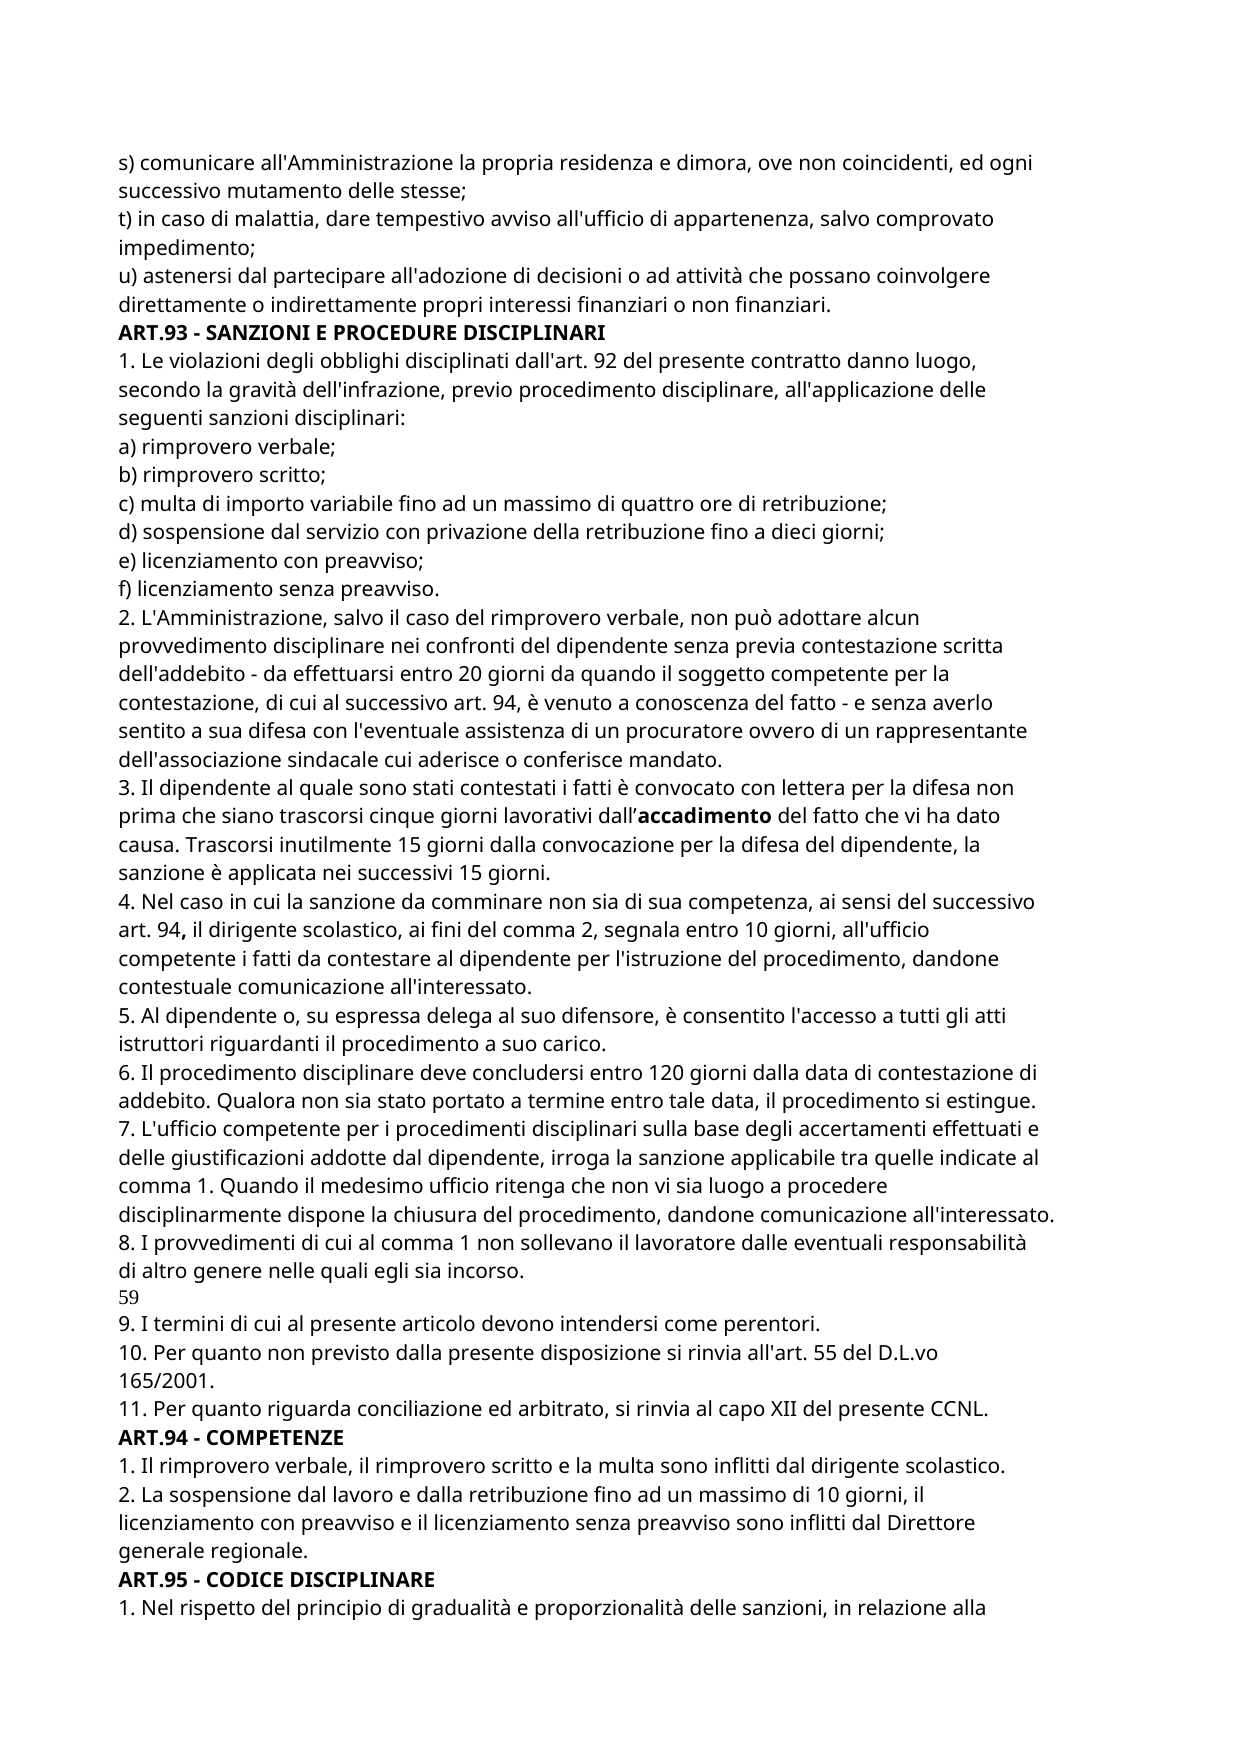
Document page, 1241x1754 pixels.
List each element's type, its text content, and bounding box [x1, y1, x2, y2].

text contestazione, di cui al successivo art. 94, è venuto a conoscenza del fatto - e senza averlo [118, 688, 1122, 716]
text sanzione è applicata nei successivi 15 giorni. [118, 858, 1122, 887]
text 7. L'ufficio competente per i procedimenti disciplinari sulla base degli accertamenti effettuati e [118, 1114, 1122, 1143]
text 3. Il dipendente al quale sono stati contestati i fatti è convocato con lettera per la difesa non [118, 773, 1122, 802]
text ART.93 - SANZIONI E PROCEDURE DISCIPLINARI [118, 318, 1122, 347]
text s) comunicare all'Amministrazione la propria residenza e dimora, ove non coincidenti, ed ogni [118, 148, 1122, 176]
text provvedimento disciplinare nei confronti del dipendente senza previa contestazione scritta [118, 631, 1122, 659]
text a) rimprovero verbale; [118, 432, 1122, 460]
text 4. Nel caso in cui la sanzione da comminare non sia di sua competenza, ai sensi del successivo [118, 887, 1122, 915]
text direttamente o indirettamente propri interessi finanziari o non finanziari. [118, 290, 1122, 318]
text f) licenziamento senza preavviso. [118, 574, 1122, 603]
text b) rimprovero scritto; [118, 460, 1122, 489]
text competente i fatti da contestare al dipendente per l'istruzione del procedimento, dandone [118, 944, 1122, 972]
text 9. I termini di cui al presente articolo devono intendersi come perentori. [118, 1309, 1122, 1338]
text 1. Le violazioni degli obblighi disciplinati dall'art. 92 del presente contratto danno luogo, [118, 347, 1122, 375]
text secondo la gravità dell'infrazione, previo procedimento disciplinare, all'applicazione delle [118, 375, 1122, 403]
text art. 94, il dirigente scolastico, ai fini del comma 2, segnala entro 10 giorni, all'ufficio [118, 915, 1122, 944]
text ART.94 - COMPETENZE [118, 1423, 1122, 1451]
text 5. Al dipendente o, su espressa delega al suo difensore, è consentito l'accesso a tutti gli atti [118, 1001, 1122, 1029]
text ART.95 - CODICE DISCIPLINARE [118, 1565, 1122, 1593]
text 2. La sospensione dal lavoro e dalla retribuzione fino ad un massimo di 10 giorni, il [118, 1480, 1122, 1508]
text 1. Nel rispetto del principio di gradualità e proporzionalità delle sanzioni, in relazione alla [118, 1593, 1122, 1622]
text di altro genere nelle quali egli sia incorso. [118, 1257, 1122, 1285]
text 10. Per quanto non previsto dalla presente disposizione si rinvia all'art. 55 del D.L.vo [118, 1338, 1122, 1366]
text 1. Il rimprovero verbale, il rimprovero scritto e la multa sono inflitti dal dirigente scolastico. [118, 1451, 1122, 1480]
text sentito a sua difesa con l'eventuale assistenza di un procuratore ovvero di un rappresentante [118, 716, 1122, 745]
text 2. L'Amministrazione, salvo il caso del rimprovero verbale, non può adottare alcun [118, 603, 1122, 631]
text contestuale comunicazione all'interessato. [118, 972, 1122, 1001]
text 6. Il procedimento disciplinare deve concludersi entro 120 giorni dalla data di contestazione di [118, 1058, 1122, 1086]
text t) in caso di malattia, dare tempestivo avviso all'ufficio di appartenenza, salvo comprovato [118, 204, 1122, 233]
text licenziamento con preavviso e il licenziamento senza preavviso sono inflitti dal Direttore [118, 1508, 1122, 1537]
text seguenti sanzioni disciplinari: [118, 403, 1122, 432]
text impedimento; [118, 233, 1122, 261]
text delle giustificazioni addotte dal dipendente, irroga la sanzione applicabile tra quelle indicate al [118, 1143, 1122, 1171]
text 165/2001. [118, 1366, 1122, 1394]
text d) sospensione dal servizio con privazione della retribuzione fino a dieci giorni; [118, 517, 1122, 546]
text causa. Trascorsi inutilmente 15 giorni dalla convocazione per la difesa del dipendente, la [118, 830, 1122, 858]
text generale regionale. [118, 1537, 1122, 1565]
text c) multa di importo variabile fino ad un massimo di quattro ore di retribuzione; [118, 489, 1122, 517]
text dell'associazione sindacale cui aderisce o conferisce mandato. [118, 745, 1122, 773]
text u) astenersi dal partecipare all'adozione di decisioni o ad attività che possano coinvolgere [118, 261, 1122, 290]
text comma 1. Quando il medesimo ufficio ritenga che non vi sia luogo a procedere [118, 1171, 1122, 1200]
text 11. Per quanto riguarda conciliazione ed arbitrato, si rinvia al capo XII del presente CCNL. [118, 1394, 1122, 1423]
text istruttori riguardanti il procedimento a suo carico. [118, 1029, 1122, 1058]
text successivo mutamento delle stesse; [118, 176, 1122, 204]
text e) licenziamento con preavviso; [118, 546, 1122, 574]
text addebito. Qualora non sia stato portato a termine entro tale data, il procedimento si estingue. [118, 1086, 1122, 1114]
text dell'addebito - da effettuarsi entro 20 giorni da quando il soggetto competente per la [118, 659, 1122, 688]
text 59 [118, 1285, 1122, 1309]
text prima che siano trascorsi cinque giorni lavorativi dall’accadimento del fatto che vi ha dato [118, 802, 1122, 830]
text 8. I provvedimenti di cui al comma 1 non sollevano il lavoratore dalle eventuali responsabilità [118, 1228, 1122, 1257]
text disciplinarmente dispone la chiusura del procedimento, dandone comunicazione all'interessato. [118, 1200, 1122, 1228]
